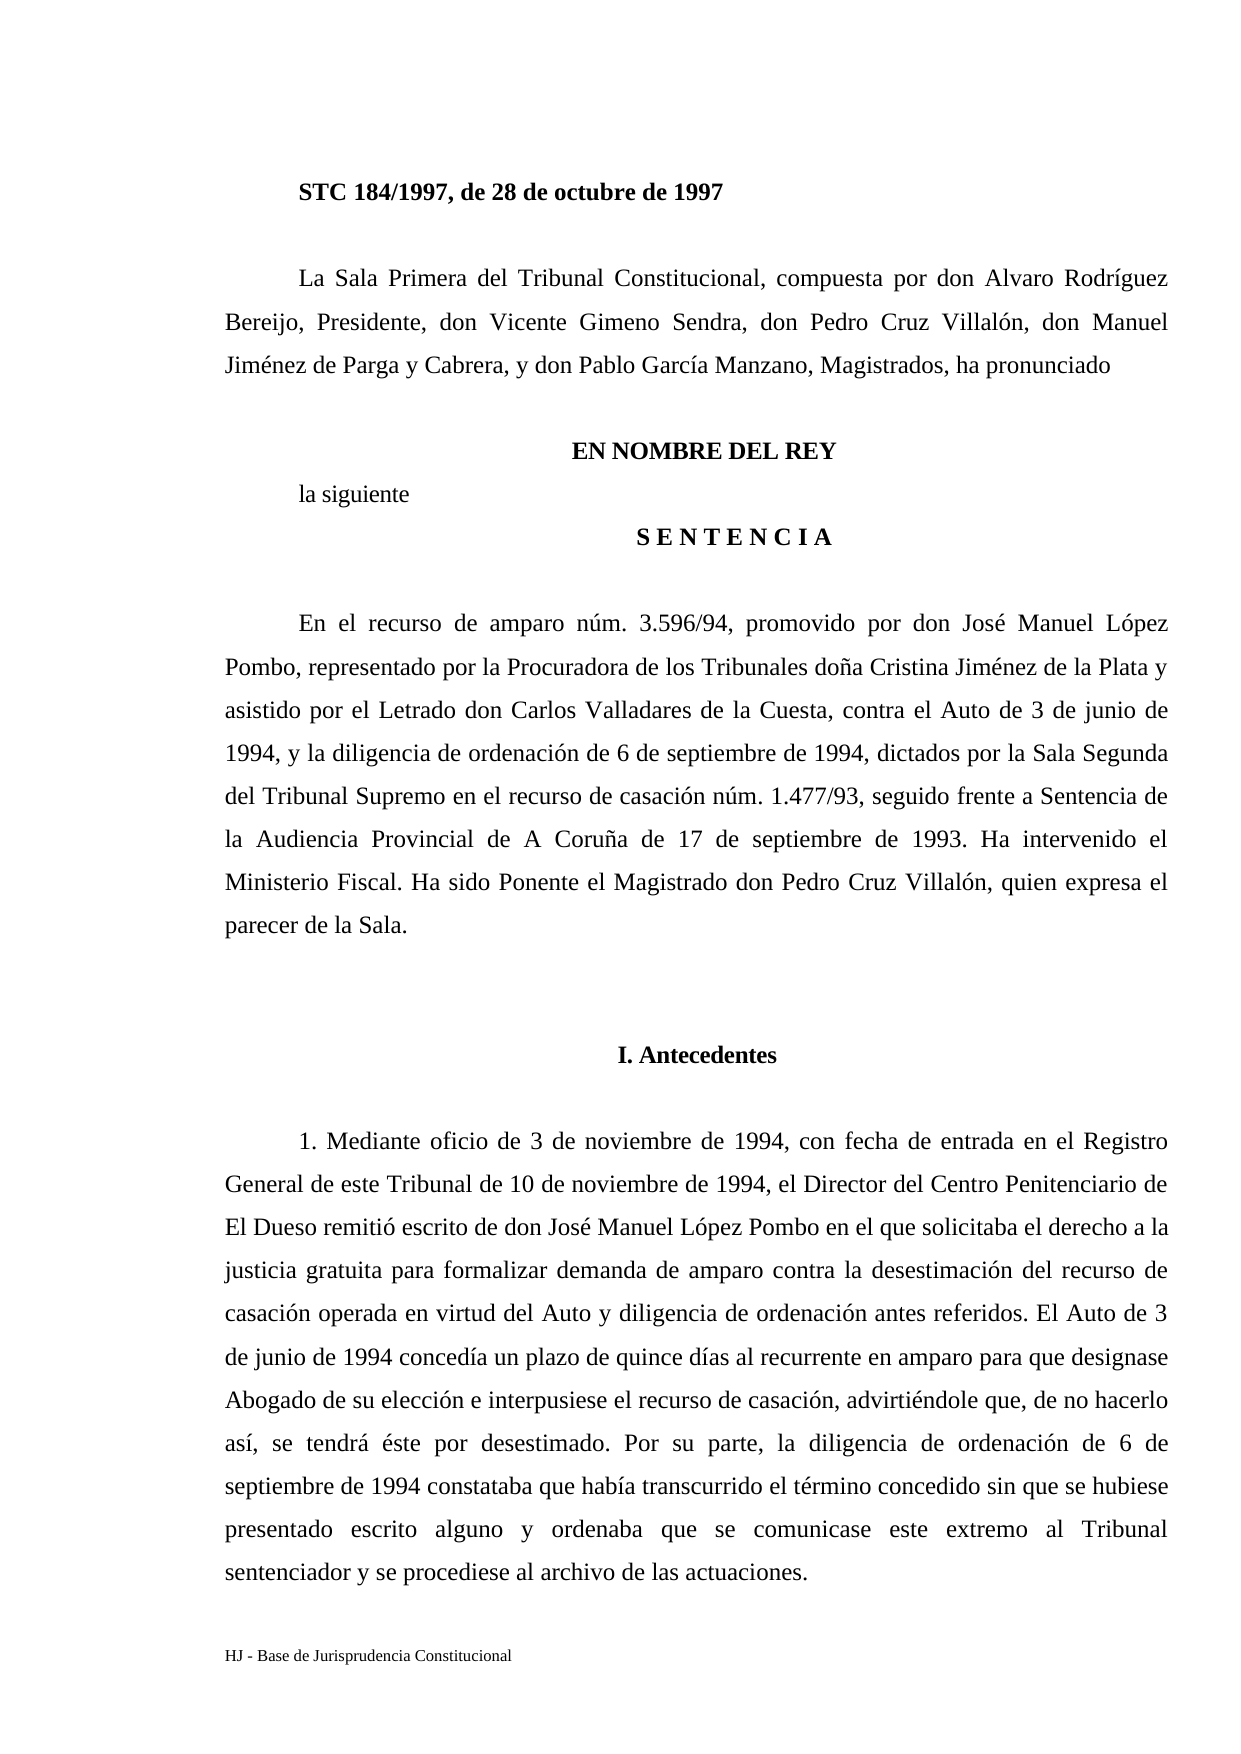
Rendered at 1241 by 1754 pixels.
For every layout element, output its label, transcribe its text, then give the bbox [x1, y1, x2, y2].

text En el recurso de amparo núm. 3.596/94, promovido por don José Manuel López Pombo, representado por la Procuradora de los Tribunales doña Cristina Jiménez de la Plata y asistido por el Letrado don Carlos Valladares de la Cuesta, contra el Auto de 3 de junio de 1994, y la diligencia de ordenación de 6 de septiembre de 1994, dictados por la Sala Segunda del Tribunal Supremo en el recurso de casación núm. 1.477/93, seguido frente a Sentencia de la Audiencia Provincial de A Coruña de 17 de septiembre de 1993. Ha intervenido el Ministerio Fiscal. Ha sido Ponente el Magistrado don Pedro Cruz Villalón, quien expresa el parecer de la Sala. [224, 608, 1169, 939]
text EN NOMBRE DEL REY [224, 436, 1110, 465]
text la siguiente [224, 479, 1110, 508]
text La Sala Primera del Tribunal Constitucional, compuesta por don Alvaro Rodríguez Bereijo, Presidente, don Vicente Gimeno Sendra, don Pedro Cruz Villalón, don Manuel Jiménez de Parga y Cabrera, y don Pablo García Manzano, Magistrados, ha pronunciado [224, 263, 1169, 378]
text S E N T E N C I A [224, 522, 1169, 551]
text I. Antecedentes [224, 1040, 1169, 1068]
text STC 184/1997, de 28 de octubre de 1997 [224, 177, 1169, 206]
text 1. Mediante oficio de 3 de noviembre de 1994, con fecha de entrada en el Registro General de este Tribunal de 10 de noviembre de 1994, el Director del Centro Penitenciario de El Dueso remitió escrito de don José Manuel López Pombo en el que solicitaba el derecho a la justicia gratuita para formalizar demanda de amparo contra la desestimación del recurso de casación operada en virtud del Auto y diligencia de ordenación antes referidos. El Auto de 3 de junio de 1994 concedía un plazo de quince días al recurrente en amparo para que designase Abogado de su elección e interpusiese el recurso de casación, advirtiéndole que, de no hacerlo así, se tendrá éste por desestimado. Por su parte, la diligencia de ordenación de 6 de septiembre de 1994 constataba que había transcurrido el término concedido sin que se hubiese presentado escrito alguno y ordenaba que se comunicase este extremo al Tribunal sentenciador y se procediese al archivo de las actuaciones. [224, 1126, 1169, 1586]
